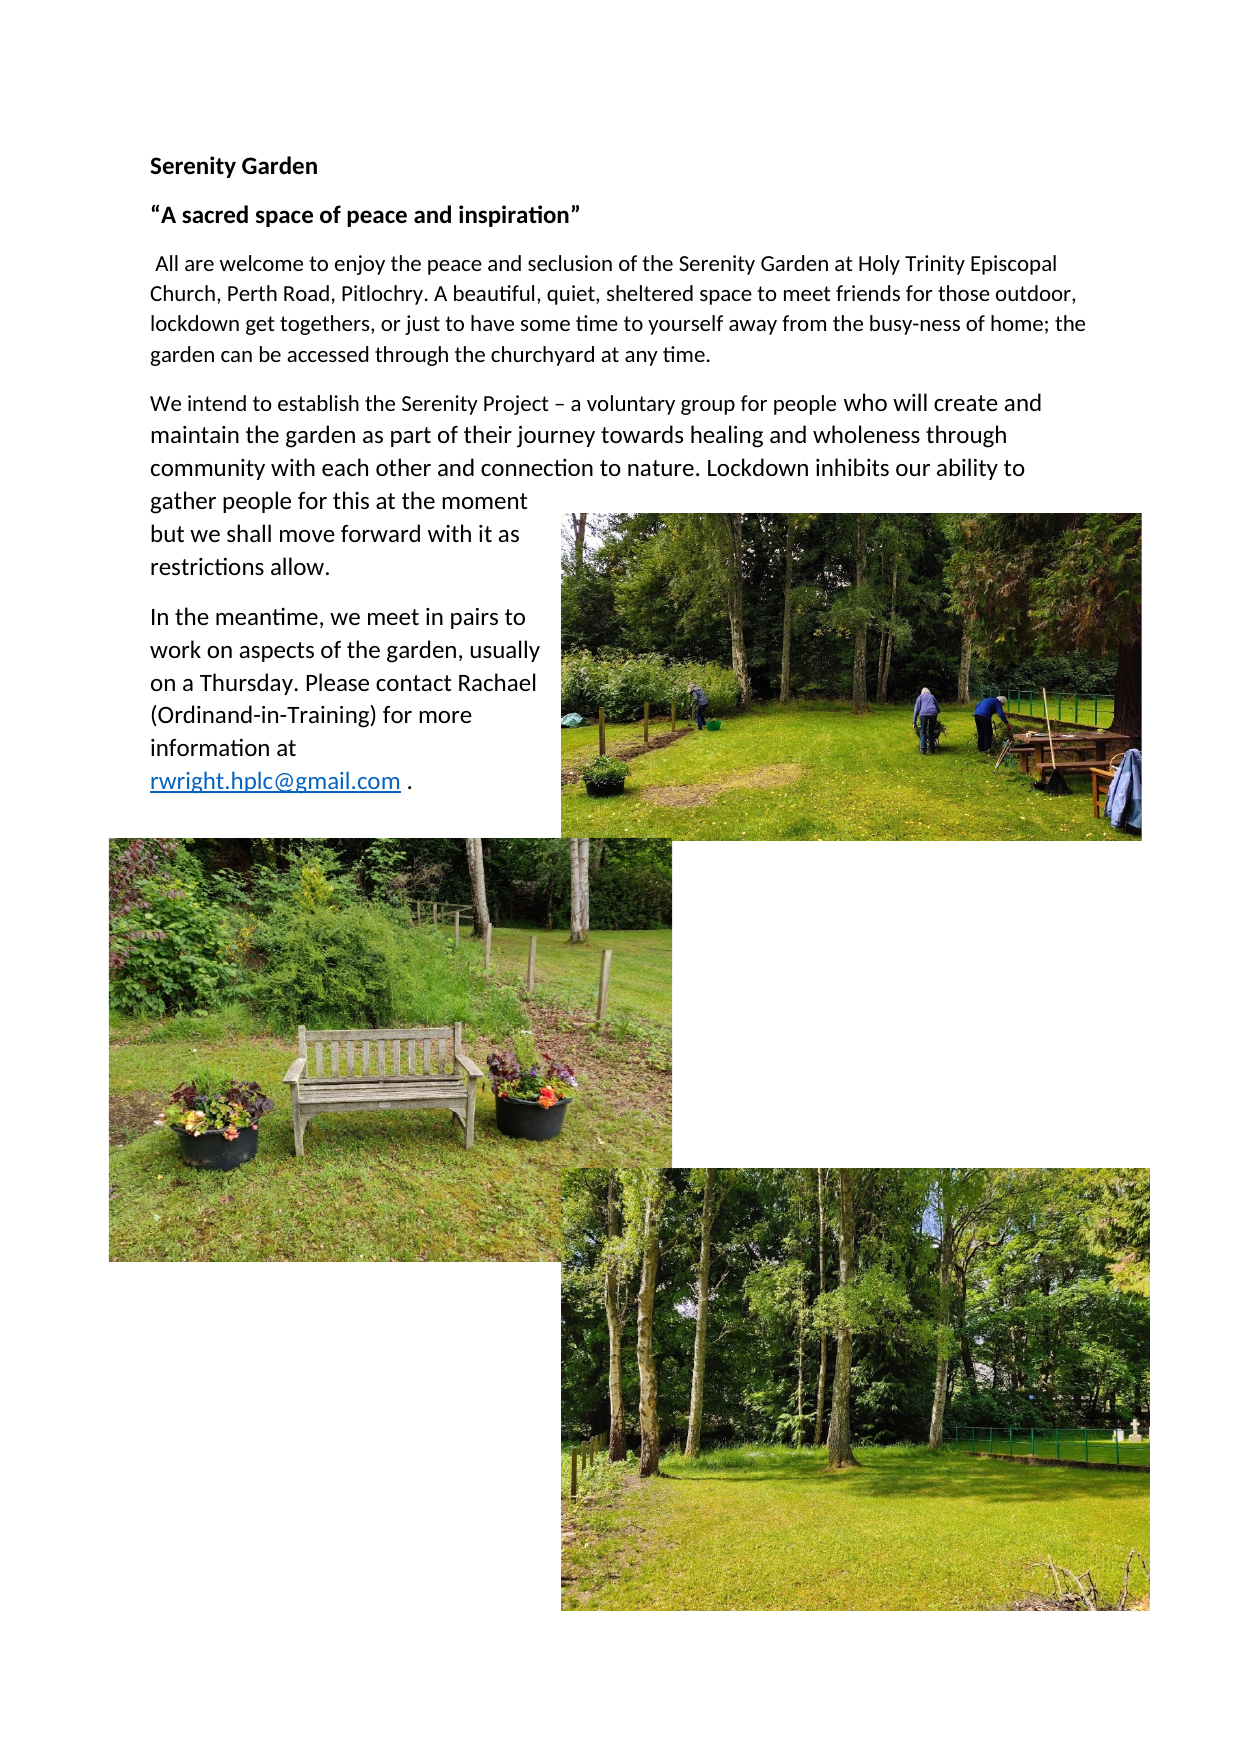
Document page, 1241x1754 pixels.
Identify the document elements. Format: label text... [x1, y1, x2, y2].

text In the meantime, we meet in pairs to work on aspects of the garden, usually on a Thursday. Please contact Rachael (Ordinand-in-Training) for more information at rwright.hplc@gmail.com . [150, 601, 561, 796]
picture [108, 513, 1150, 1611]
text Serenity Garden [150, 150, 1090, 181]
text We intend to establish the Serenity Project – a voluntary group for people who will create and maintain the garden as part of their journey towards healing and wholeness through community with each other and connection to nature. Lockdown inhibits our ability to gather people for this at the moment but we shall move forward with it as restrictions allow. [150, 387, 1090, 582]
text All are welcome to enjoy the peace and seclusion of the Serenity Garden at Holy Trinity Episcopal Church, Perth Road, Pitlochry. A beautiful, quiet, sheltered space to meet friends for those outdoor, lockdown get togethers, or just to have some time to yourself away from the busy-ness of home; the garden can be accessed through the churchyard at any time. [150, 249, 1090, 368]
text “A sacred space of peace and inspiration” [150, 199, 1090, 230]
